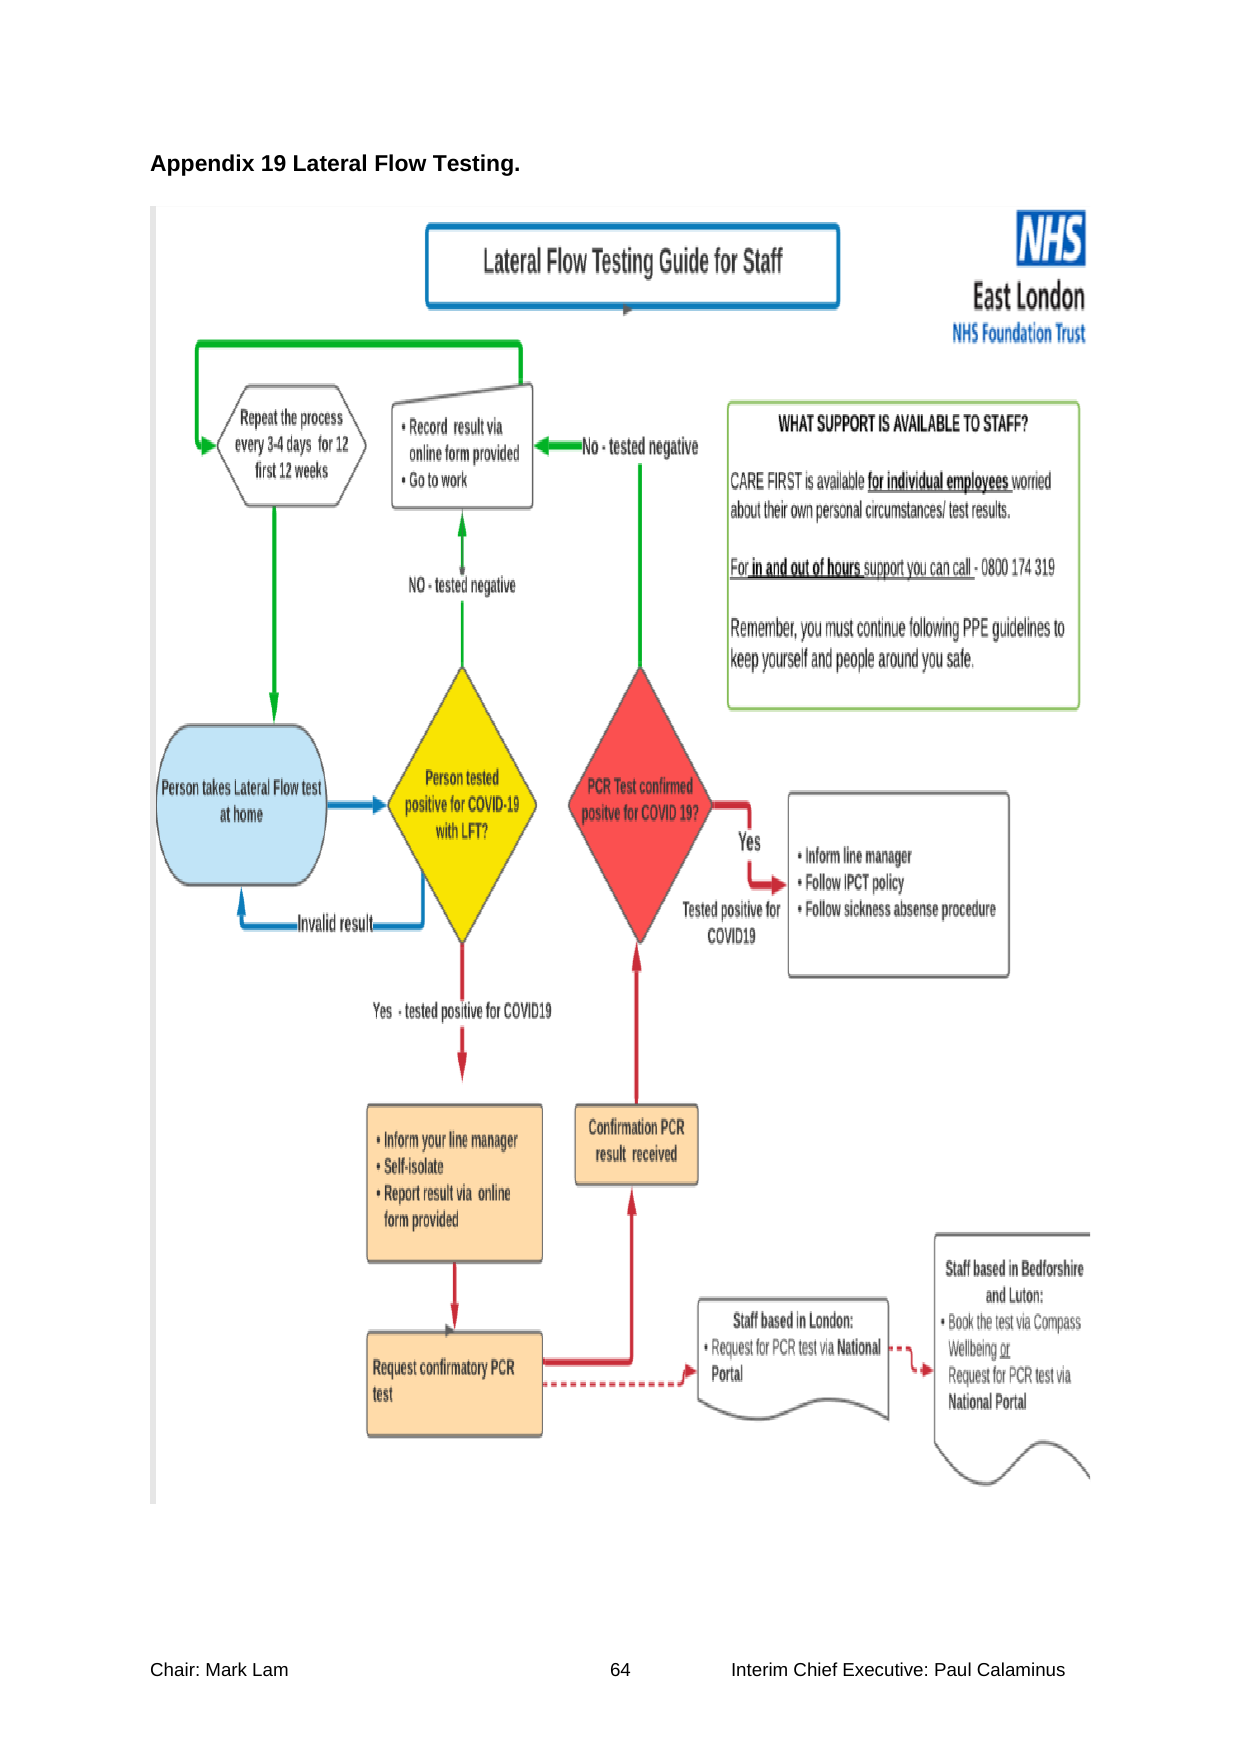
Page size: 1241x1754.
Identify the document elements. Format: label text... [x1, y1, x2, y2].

text Appendix 19 Lateral Flow Testing. [150, 150, 1090, 176]
picture [150, 206, 1091, 1504]
